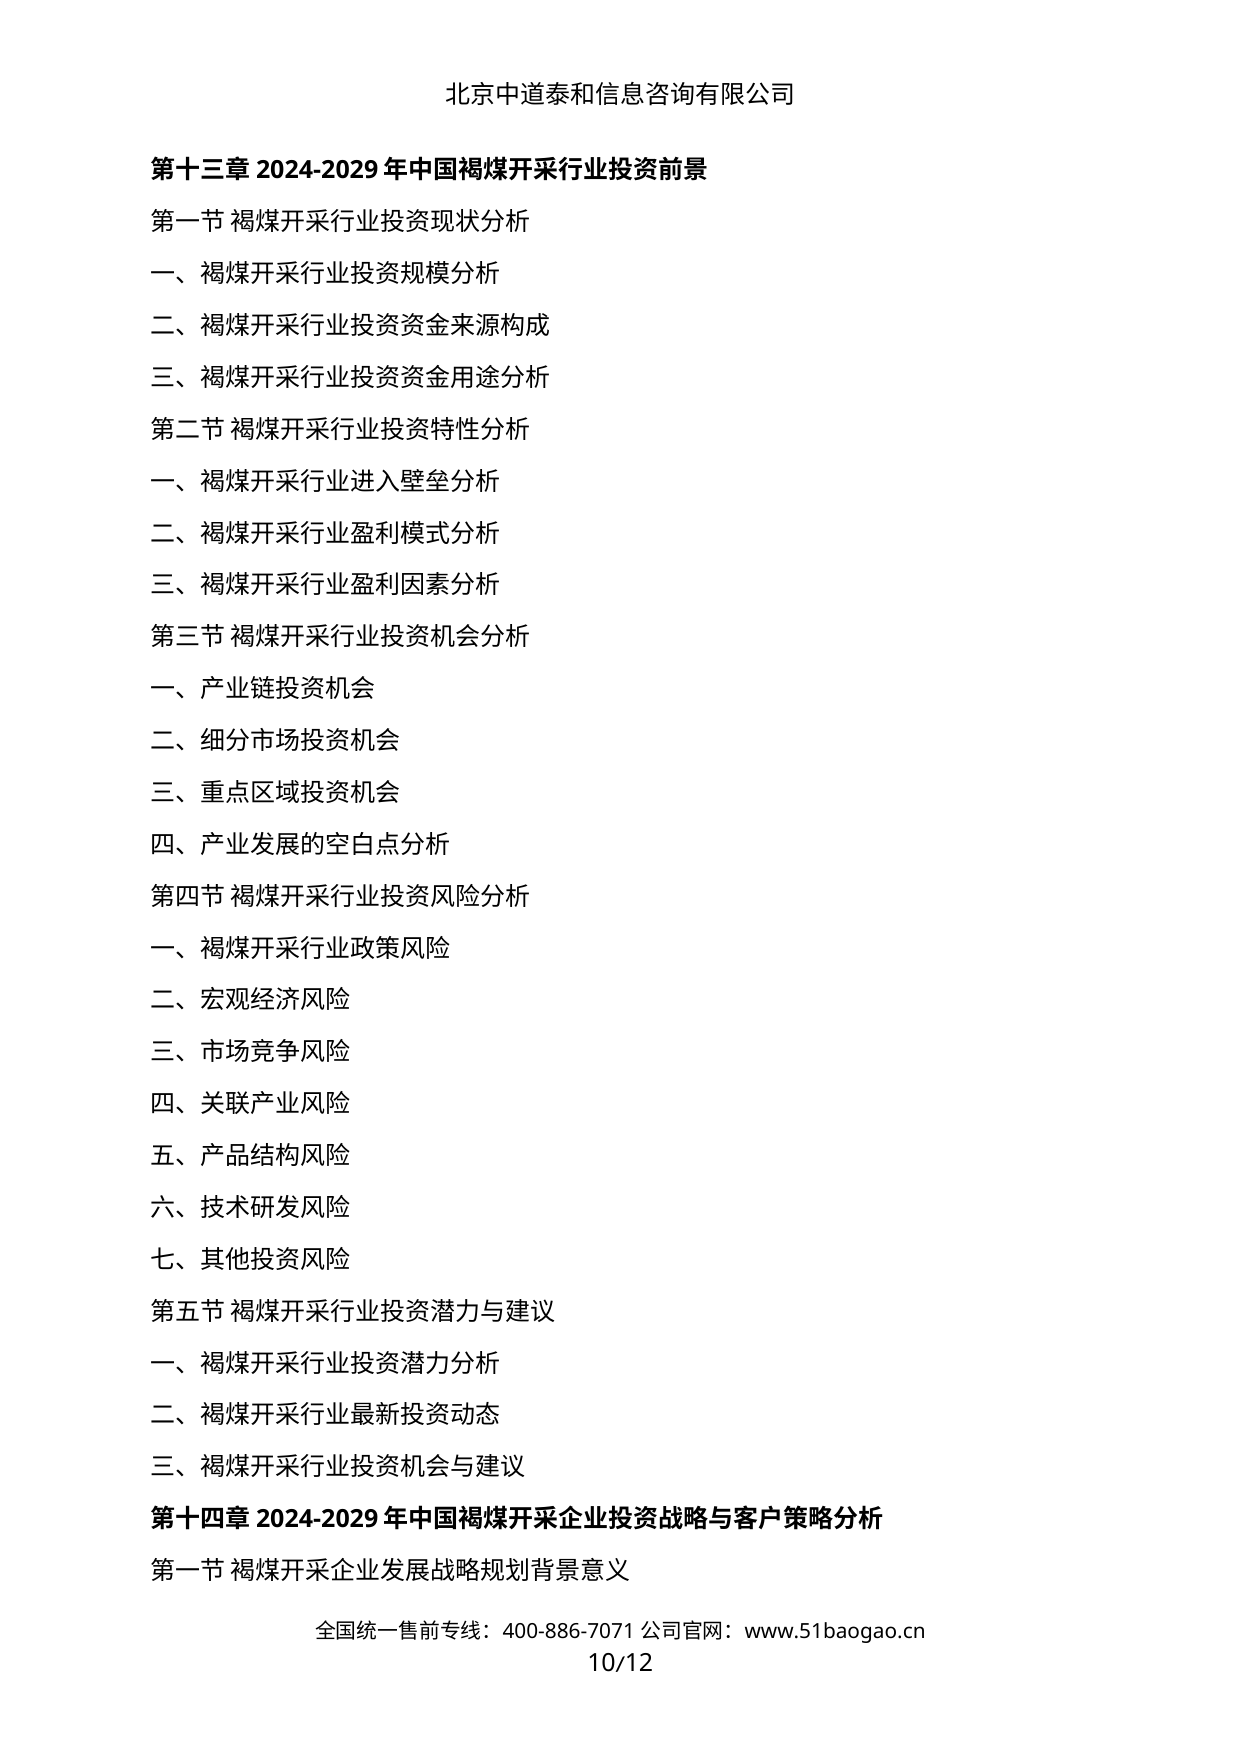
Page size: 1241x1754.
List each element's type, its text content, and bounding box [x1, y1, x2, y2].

text 三、市场竞争风险 [150, 1032, 1090, 1068]
text 第二节 褐煤开采行业投资特性分析 [150, 409, 1090, 446]
text 四、产业发展的空白点分析 [150, 824, 1090, 861]
text 一、褐煤开采行业进入壁垒分析 [150, 461, 1090, 497]
text 第四节 褐煤开采行业投资风险分析 [150, 876, 1090, 912]
text 一、褐煤开采行业投资潜力分析 [150, 1343, 1090, 1379]
text 二、褐煤开采行业最新投资动态 [150, 1395, 1090, 1431]
text 六、技术研发风险 [150, 1187, 1090, 1224]
text 二、细分市场投资机会 [150, 721, 1090, 757]
text 二、宏观经济风险 [150, 980, 1090, 1016]
text 七、其他投资风险 [150, 1239, 1090, 1276]
text 三、重点区域投资机会 [150, 772, 1090, 809]
text 一、褐煤开采行业政策风险 [150, 928, 1090, 964]
text 三、褐煤开采行业投资机会与建议 [150, 1447, 1090, 1483]
text 第五节 褐煤开采行业投资潜力与建议 [150, 1291, 1090, 1327]
text 二、褐煤开采行业盈利模式分析 [150, 513, 1090, 549]
text 第十三章 2024-2029年中国褐煤开采行业投资前景 [150, 150, 1090, 186]
text 二、褐煤开采行业投资资金来源构成 [150, 306, 1090, 342]
text 五、产品结构风险 [150, 1136, 1090, 1172]
text 一、产业链投资机会 [150, 669, 1090, 705]
text 第十四章 2024-2029年中国褐煤开采企业投资战略与客户策略分析 [150, 1499, 1090, 1535]
text 一、褐煤开采行业投资规模分析 [150, 254, 1090, 290]
text 第一节 褐煤开采企业发展战略规划背景意义 [150, 1551, 1090, 1587]
text 第一节 褐煤开采行业投资现状分析 [150, 202, 1090, 238]
text 三、褐煤开采行业盈利因素分析 [150, 565, 1090, 601]
text 三、褐煤开采行业投资资金用途分析 [150, 357, 1090, 394]
text 第三节 褐煤开采行业投资机会分析 [150, 617, 1090, 653]
text 四、关联产业风险 [150, 1084, 1090, 1120]
